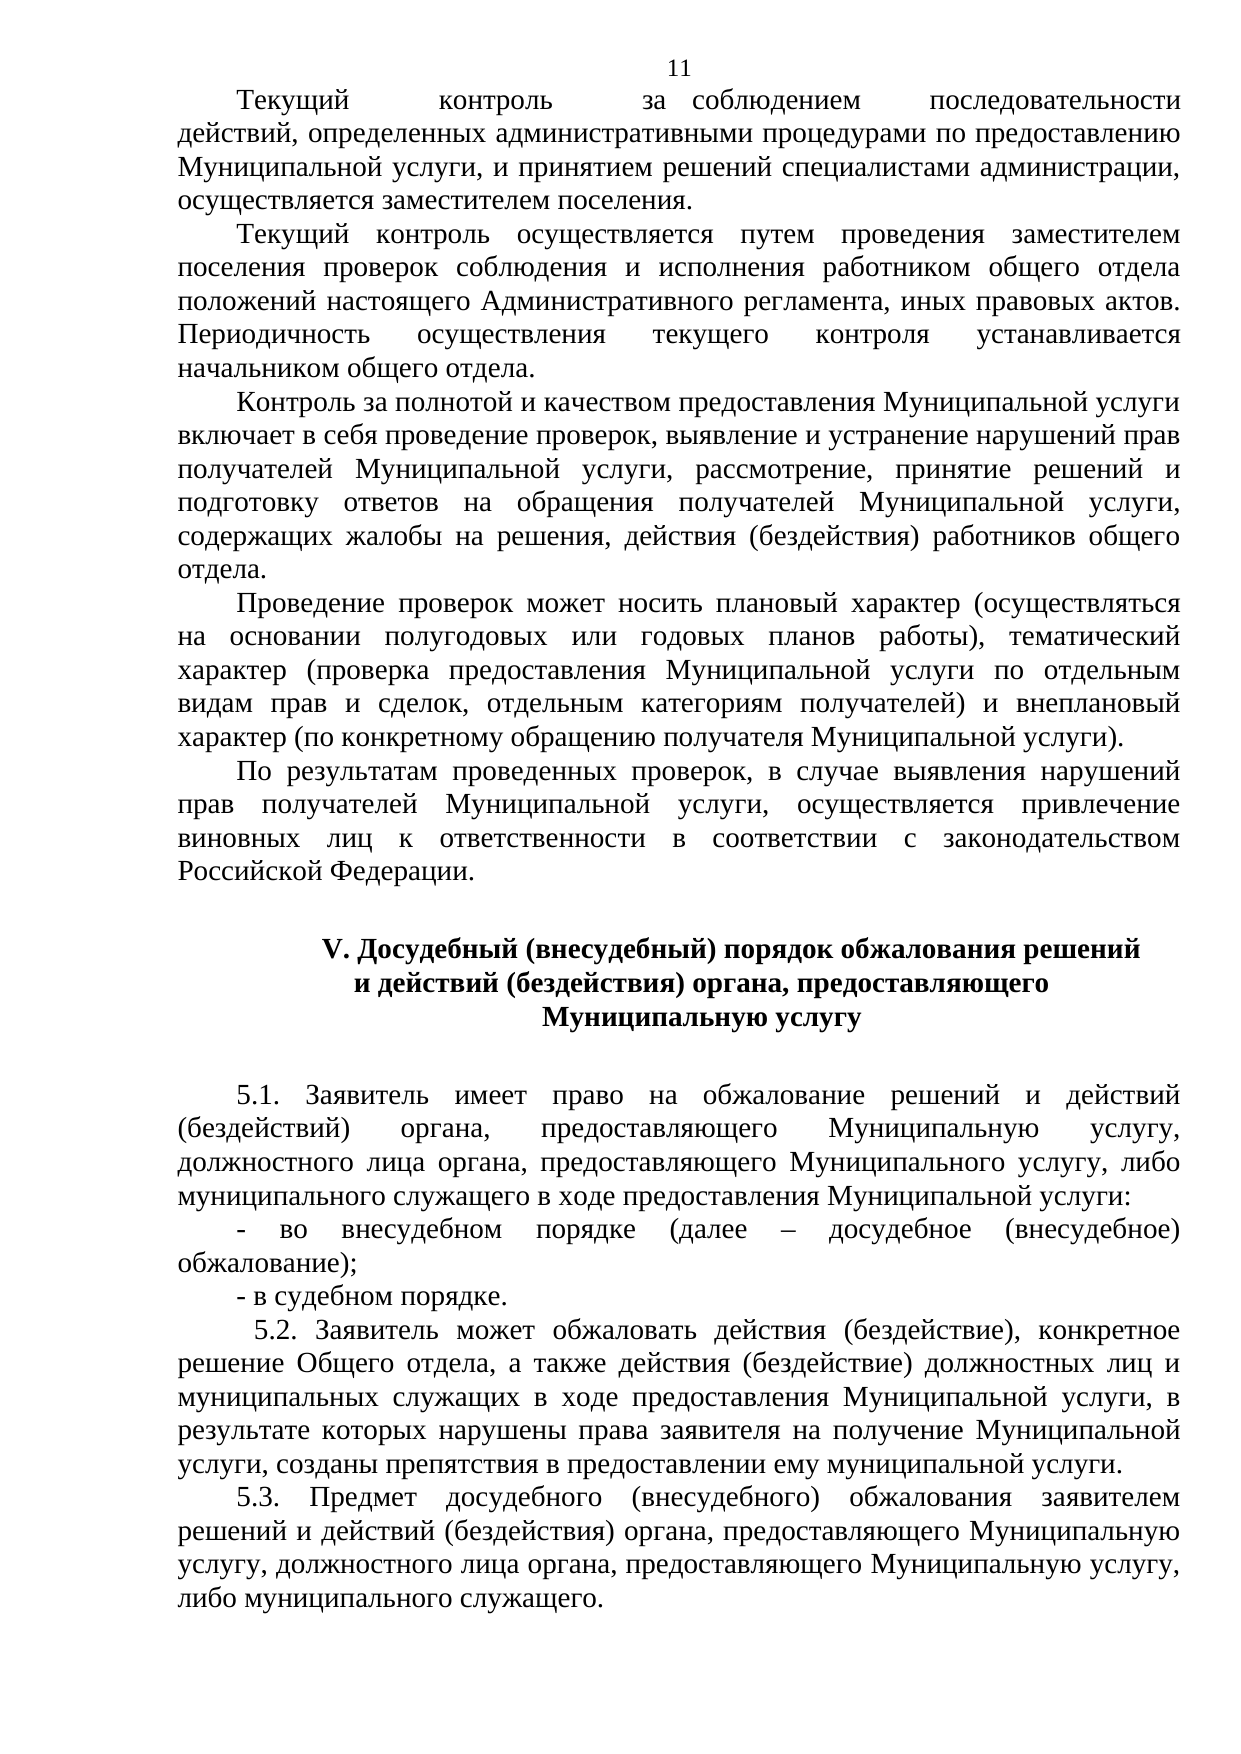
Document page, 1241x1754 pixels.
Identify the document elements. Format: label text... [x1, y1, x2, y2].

text Текущий контроль осуществляется путем проведения заместителем поселения проверок соблюдения и исполнения работником общего отдела положений настоящего Административного регламента, иных правовых актов. Периодичность осуществления текущего контроля устанавливается начальником общего отдела. [177, 216, 1181, 384]
text Контроль за полнотой и качеством предоставления Муниципальной услуги включает в себя проведение проверок, выявление и устранение нарушений прав получателей Муниципальной услуги, рассмотрение, принятие решений и подготовку ответов на обращения получателей Муниципальной услуги, содержащих жалобы на решения, действия (бездействия) работников общего отдела. [177, 384, 1181, 585]
text По результатам проведенных проверок, в случае выявления нарушений прав получателей Муниципальной услуги, осуществляется привлечение виновных лиц к ответственности в соответствии с законодательством Российской Федерации. [177, 753, 1181, 887]
text - во внесудебном порядке (далее – досудебное (внесудебное) обжалование); [177, 1211, 1181, 1278]
text 5.2. Заявитель может обжаловать действия (бездействие), конкретное решение Общего отдела, а также действия (бездействие) должностных лиц и муниципальных служащих в ходе предоставления Муниципальной услуги, в результате которых нарушены права заявителя на получение Муниципальной услуги, созданы препятствия в предоставлении ему муниципальной услуги. [177, 1312, 1181, 1479]
subtitle V. Досудебный (внесудебный) порядок обжалования решений и действий (бездействия) органа, предоставляющего Муниципальную услугу [222, 932, 1181, 1032]
text - в судебном порядке. [177, 1278, 1181, 1312]
text 5.1. Заявитель имеет право на обжалование решений и действий (бездействий) органа, предоставляющего Муниципальную услугу, должностного лица органа, предоставляющего Муниципального услугу, либо муниципального служащего в ходе предоставления Муниципальной услуги: [177, 1077, 1181, 1211]
text 5.3. Предмет досудебного (внесудебного) обжалования заявителем решений и действий (бездействия) органа, предоставляющего Муниципальную услугу, должностного лица органа, предоставляющего Муниципальную услугу, либо муниципального служащего. [177, 1479, 1181, 1614]
text Текущий контроль за соблюдением последовательности действий, определенных административными процедурами по предоставлению Муниципальной услуги, и принятием решений специалистами администрации, осуществляется заместителем поселения. [177, 82, 1181, 216]
text Проведение проверок может носить плановый характер (осуществляться на основании полугодовых или годовых планов работы), тематический характер (проверка предоставления Муниципальной услуги по отдельным видам прав и сделок, отдельным категориям получателей) и внеплановый характер (по конкретному обращению получателя Муниципальной услуги). [177, 585, 1181, 753]
